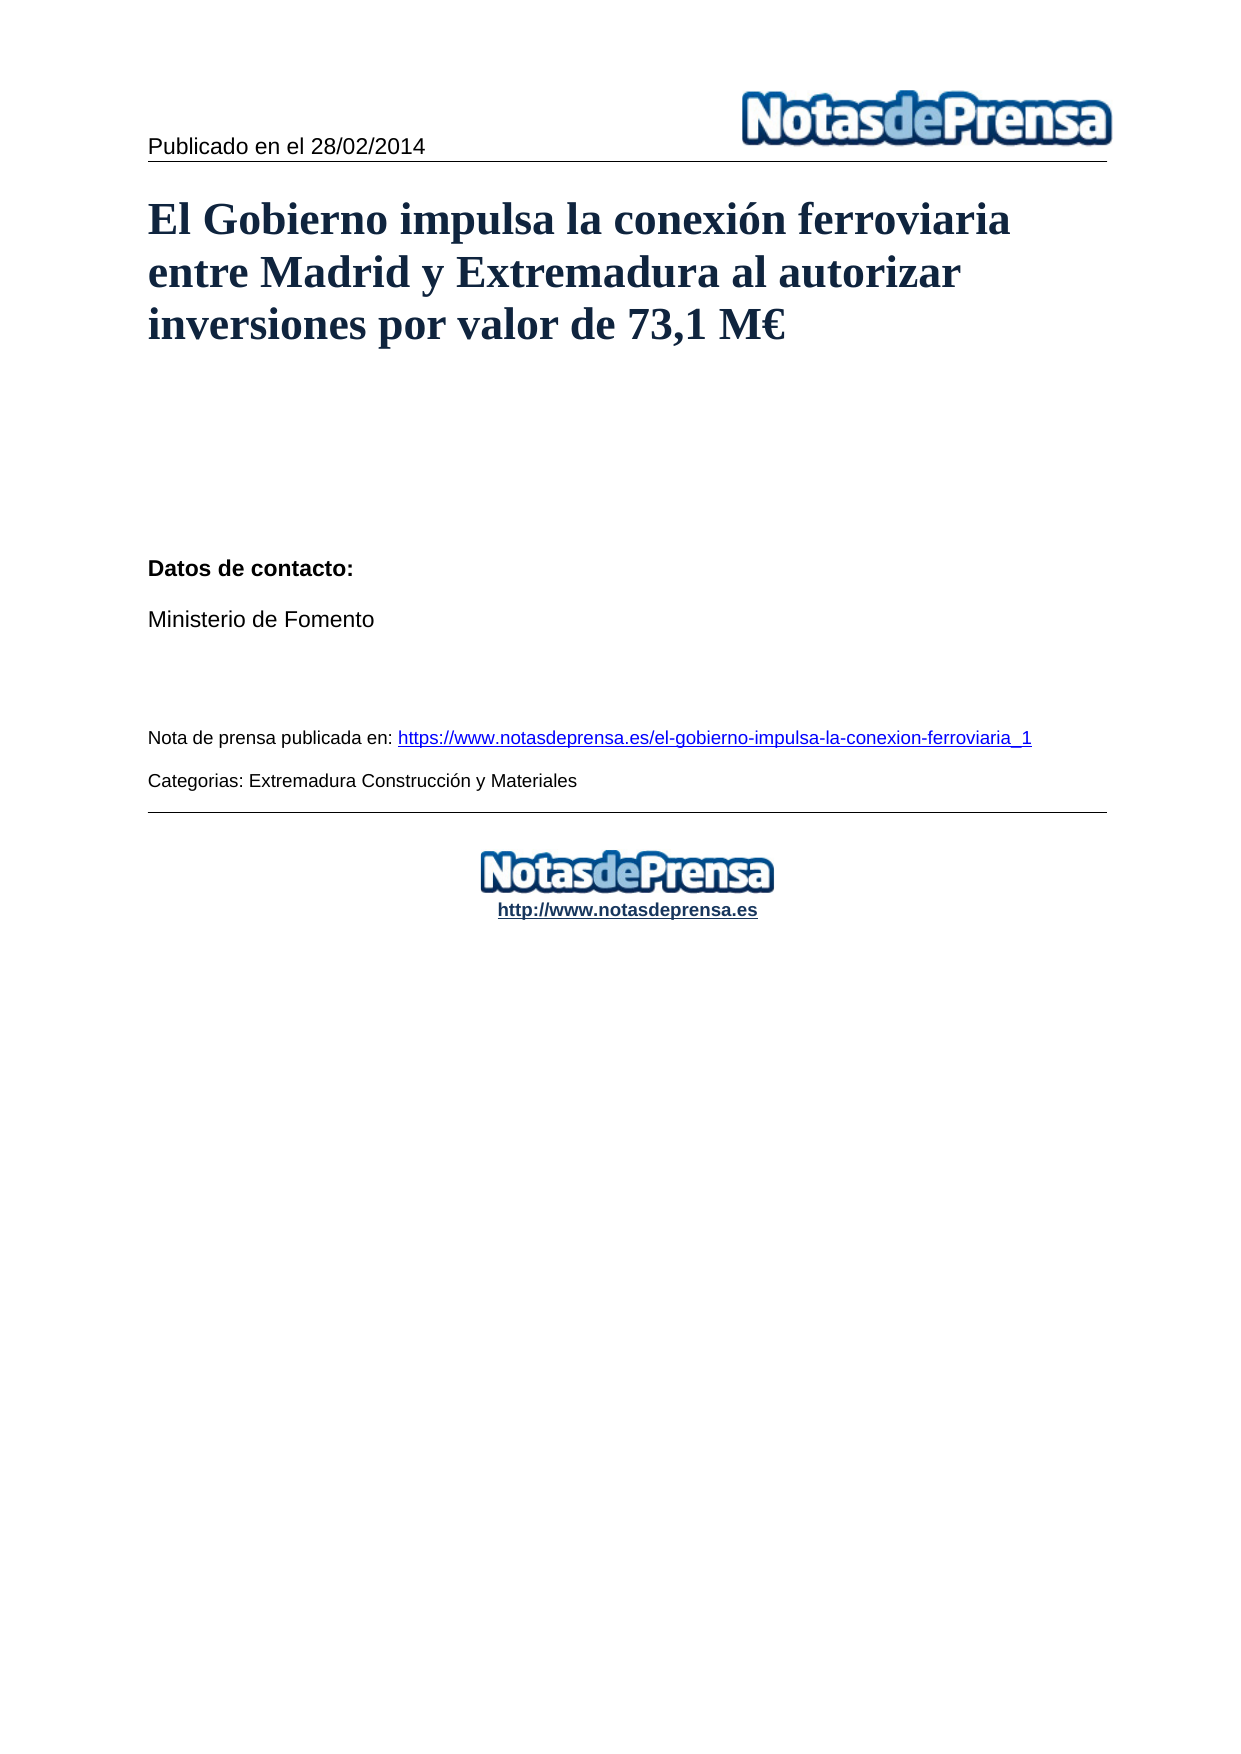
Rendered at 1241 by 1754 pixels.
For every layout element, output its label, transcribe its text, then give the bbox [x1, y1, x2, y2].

picture [742, 90, 1113, 148]
text Publicado en el 28/02/2014 [148, 133, 1107, 161]
text Datos de contacto: [148, 555, 1107, 581]
picture [480, 849, 775, 895]
text Ministerio de Fomento [148, 606, 1063, 632]
text Categorias: Extremadura Construcción y Materiales [148, 769, 1107, 791]
text http://www.notasdeprensa.es [148, 899, 1107, 920]
subtitle El Gobierno impulsa la conexión ferroviaria entre Madrid y Extremadura al autorizar inversiones por valor de 73,1 M€ [148, 192, 1107, 350]
text Nota de prensa publicada en: https://www.notasdeprensa.es/el-gobierno-impulsa-la-conexion-ferroviaria_1 [148, 727, 1107, 748]
